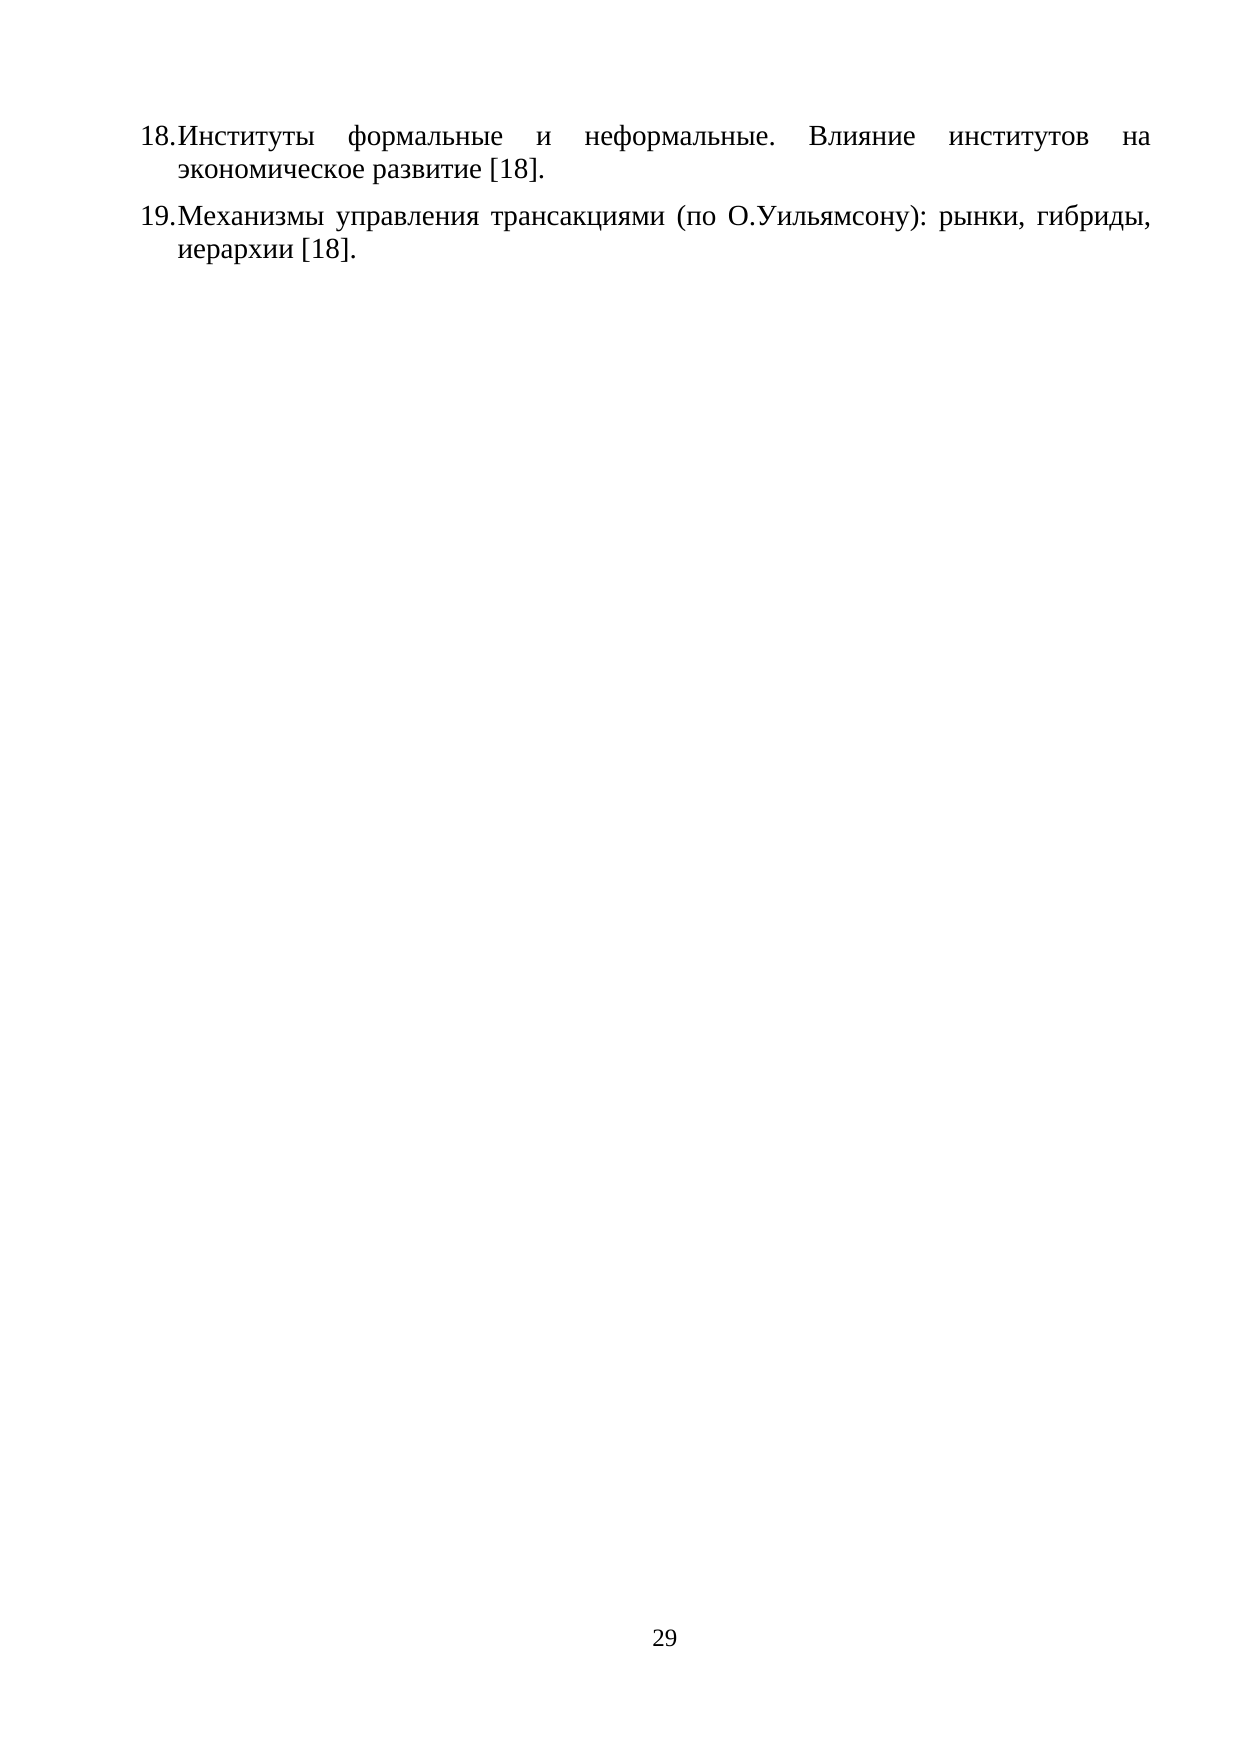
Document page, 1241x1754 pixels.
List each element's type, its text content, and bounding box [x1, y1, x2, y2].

list Механизмы управления трансакциями (по О.Уильямсону): рынки, гибриды, иерархии [18]. [140, 198, 1152, 265]
list Институты формальные и неформальные. Влияние институтов на экономическое развитие [18]. [140, 118, 1152, 185]
